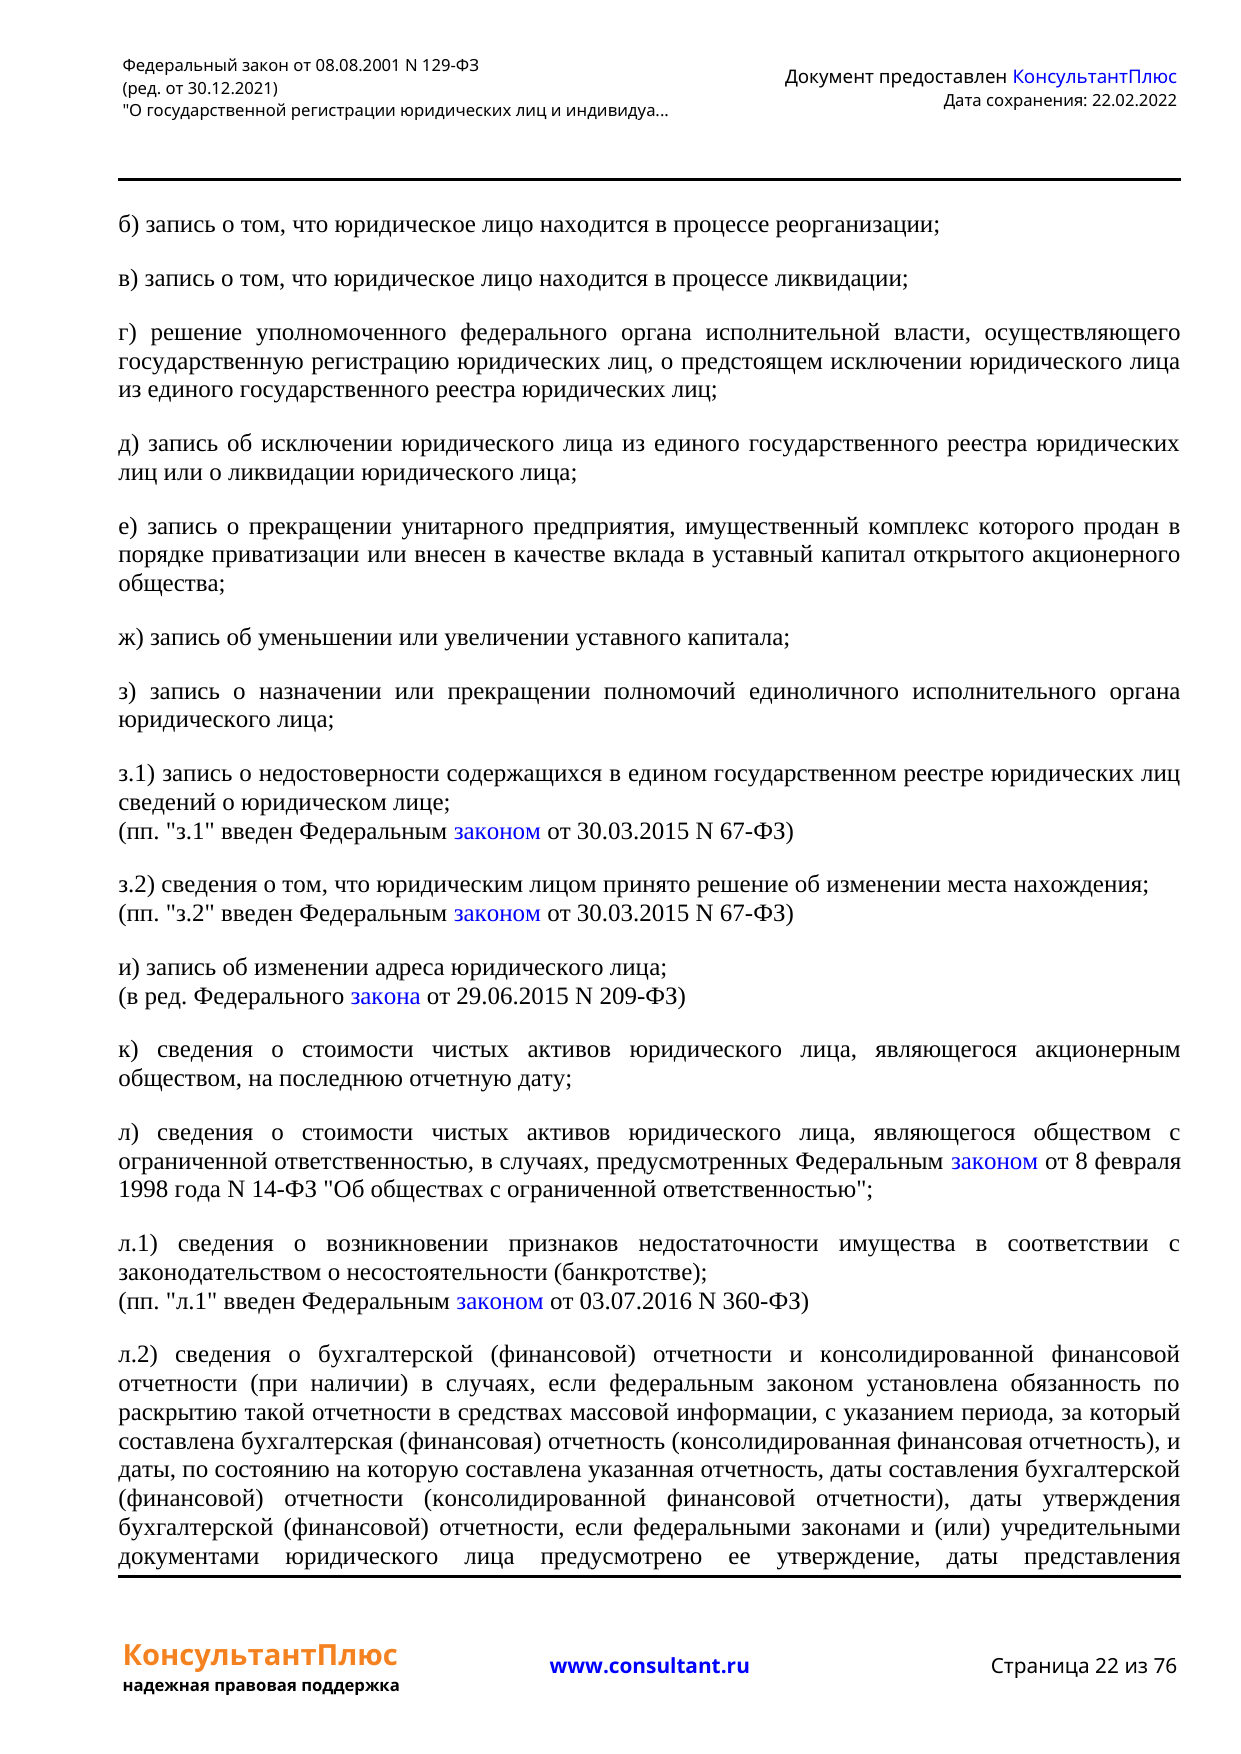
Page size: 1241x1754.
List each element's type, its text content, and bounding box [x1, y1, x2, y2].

text (пп. "з.2" введен Федеральным законом от 30.03.2015 N 67-ФЗ) [118, 898, 1181, 927]
text л.1) сведения о возникновении признаков недостаточности имущества в соответствии с законодательством о несостоятельности (банкротстве); [118, 1228, 1181, 1286]
text ж) запись об уменьшении или увеличении уставного капитала; [118, 622, 1181, 651]
text и) запись об изменении адреса юридического лица; [118, 952, 1181, 981]
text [118, 1339, 1181, 1569]
text з.1) запись о недостоверности содержащихся в едином государственном реестре юридических лиц сведений о юридическом лице; [118, 758, 1181, 816]
text (пп. "л.1" введен Федеральным законом от 03.07.2016 N 360-ФЗ) [118, 1286, 1181, 1314]
text д) запись об исключении юридического лица из единого государственного реестра юридических лиц или о ликвидации юридического лица; [118, 428, 1181, 486]
text г) решение уполномоченного федерального органа исполнительной власти, осуществляющего государственную регистрацию юридических лиц, о предстоящем исключении юридического лица из единого государственного реестра юридических лиц; [118, 317, 1181, 403]
text в) запись о том, что юридическое лицо находится в процессе ликвидации; [118, 263, 1181, 292]
text б) запись о том, что юридическое лицо находится в процессе реорганизации; [118, 209, 1181, 238]
text з) запись о назначении или прекращении полномочий единоличного исполнительного органа юридического лица; [118, 676, 1181, 733]
text е) запись о прекращении унитарного предприятия, имущественный комплекс которого продан в порядке приватизации или внесен в качестве вклада в уставный капитал открытого акционерного общества; [118, 511, 1181, 597]
text к) сведения о стоимости чистых активов юридического лица, являющегося акционерным обществом, на последнюю отчетную дату; [118, 1034, 1181, 1092]
text (пп. "з.1" введен Федеральным законом от 30.03.2015 N 67-ФЗ) [118, 816, 1181, 844]
text л) сведения о стоимости чистых активов юридического лица, являющегося обществом с ограниченной ответственностью, в случаях, предусмотренных Федеральным законом от 8 февраля 1998 года N 14-ФЗ "Об обществах с ограниченной ответственностью"; [118, 1117, 1181, 1203]
text (в ред. Федерального закона от 29.06.2015 N 209-ФЗ) [118, 981, 1181, 1009]
text з.2) сведения о том, что юридическим лицом принято решение об изменении места нахождения; [118, 869, 1181, 898]
